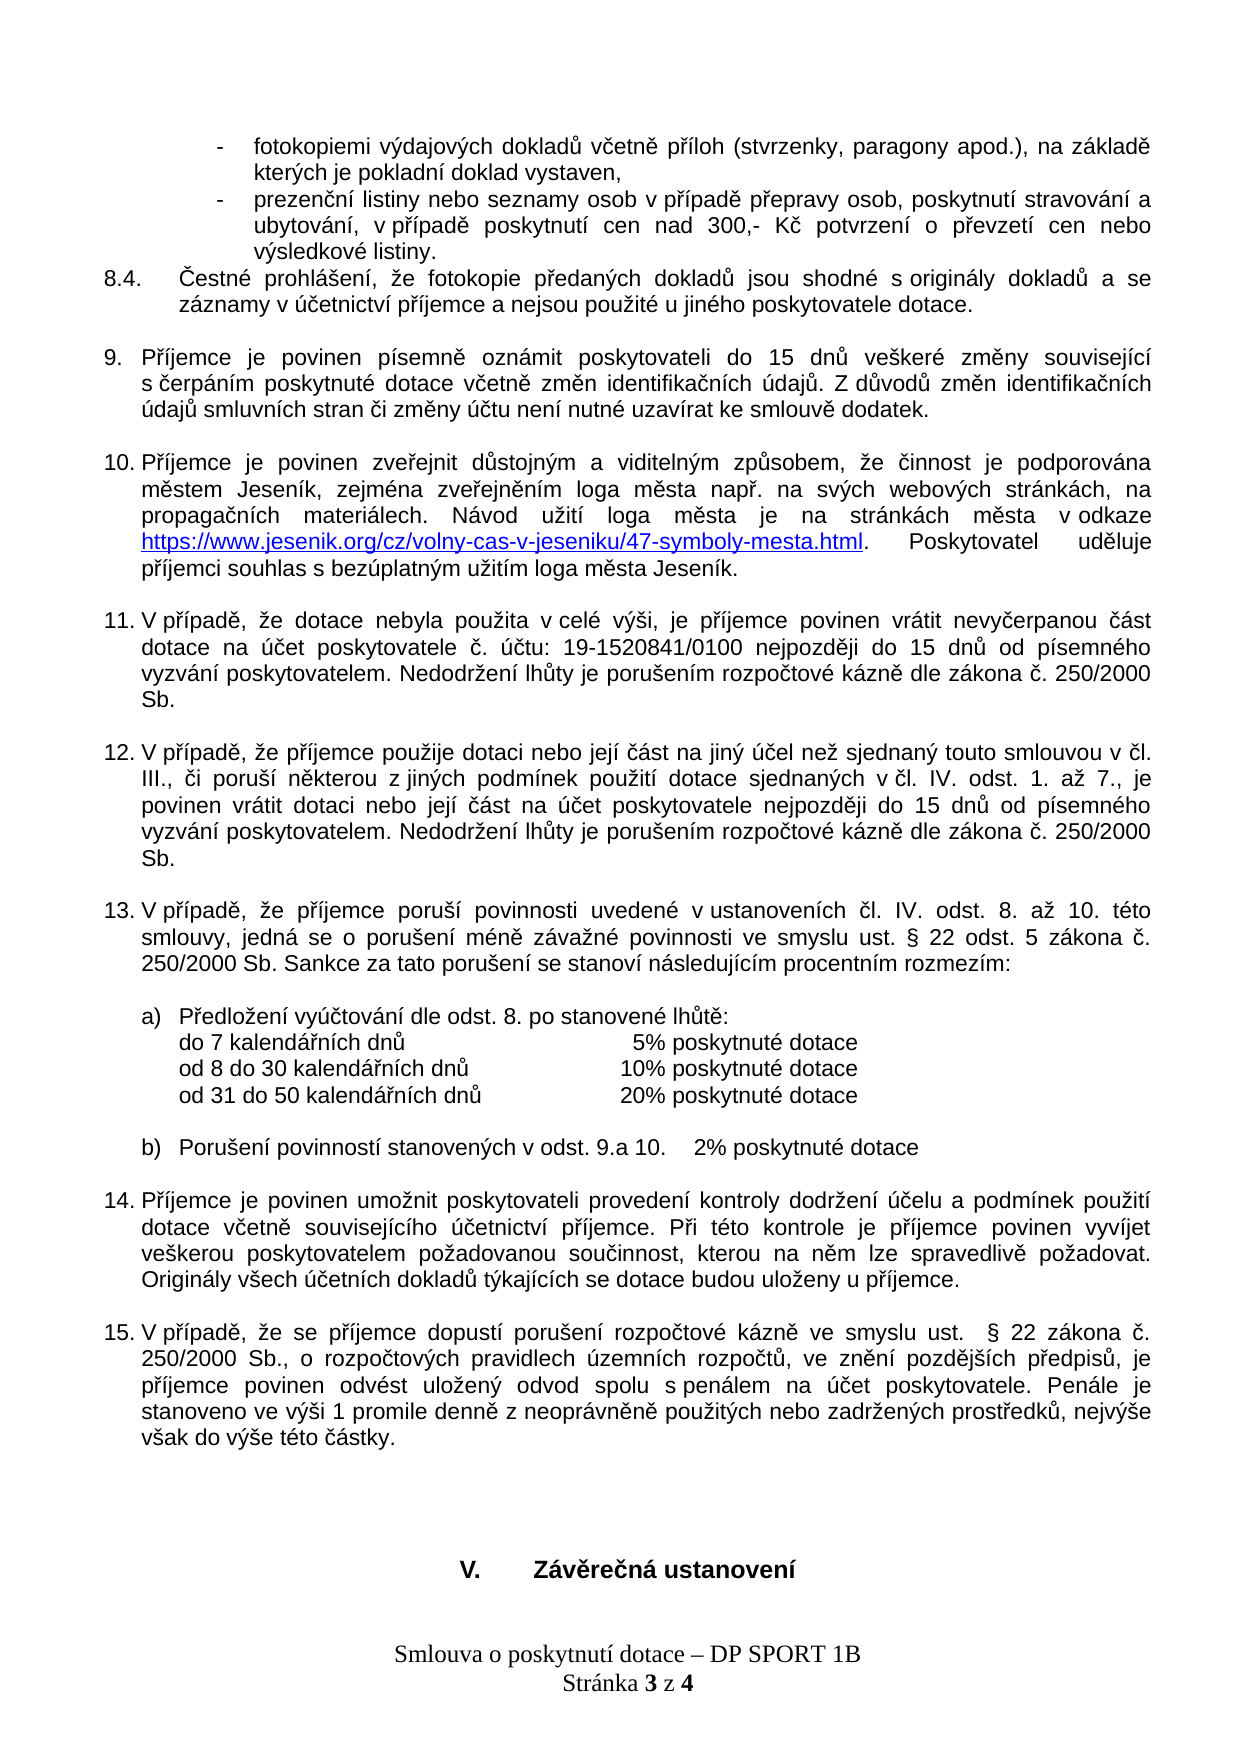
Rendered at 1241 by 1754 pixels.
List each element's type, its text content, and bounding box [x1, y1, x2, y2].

list V případě, že příjemce použije dotaci nebo její část na jiný účel než sjednaný touto smlouvou v čl. III., či poruší některou z jiných podmínek použití dotace sjednaných v čl. IV. odst. 1. až 7., je povinen vrátit dotaci nebo její část na účet poskytovatele nejpozději do 15 dnů od písemného vyzvání poskytovatelem. Nedodržení lhůty je porušením rozpočtové kázně dle zákona č. 250/2000 Sb. [103, 739, 1152, 871]
list Příjemce je povinen písemně oznámit poskytovateli do 15 dnů veškeré změny související s čerpáním poskytnuté dotace včetně změn identifikačních údajů. Z důvodů změn identifikačních údajů smluvních stran či změny účtu není nutné uzavírat ke smlouvě dodatek. [103, 344, 1152, 423]
subtitle Závěrečná ustanovení [103, 1555, 1152, 1583]
text do 7 kalendářních dnů 5% poskytnuté dotace [178, 1029, 1152, 1055]
list V případě, že dotace nebyla použita v celé výši, je příjemce povinen vrátit nevyčerpanou část dotace na účet poskytovatele č. účtu: 19-1520841/0100 nejpozději do 15 dnů od písemného vyzvání poskytovatelem. Nedodržení lhůty je porušením rozpočtové kázně dle zákona č. 250/2000 Sb. [103, 607, 1152, 713]
list Předložení vyúčtování dle odst. 8. po stanovené lhůtě: [141, 1003, 1152, 1029]
text od 31 do 50 kalendářních dnů 20% poskytnuté dotace [178, 1082, 1152, 1108]
list fotokopiemi výdajových dokladů včetně příloh (stvrzenky, paragony apod.), na základě kterých je pokladní doklad vystaven, [216, 133, 1152, 186]
list V případě, že příjemce poruší povinnosti uvedené v ustanoveních čl. IV. odst. 8. až 10. této smlouvy, jedná se o porušení méně závažné povinnosti ve smyslu ust. § 22 odst. 5 zákona č. 250/2000 Sb. Sankce za tato porušení se stanoví následujícím procentním rozmezím: [103, 897, 1152, 976]
list Příjemce je povinen zveřejnit důstojným a viditelným způsobem, že činnost je podporována městem Jeseník, zejména zveřejněním loga města např. na svých webových stránkách, na propagačních materiálech. Návod užití loga města je na stránkách města v odkaze https://www.jesenik.org/cz/volny-cas-v-jeseniku/47-symboly-mesta.html. Poskytovatel uděluje příjemci souhlas s bezúplatným užitím loga města Jeseník. [103, 449, 1152, 581]
list prezenční listiny nebo seznamy osob v případě přepravy osob, poskytnutí stravování a ubytování, v případě poskytnutí cen nad 300,- Kč potvrzení o převzetí cen nebo výsledkové listiny. [216, 186, 1152, 265]
list Porušení povinností stanovených v odst. 9.a 10. 2% poskytnuté dotace [141, 1134, 1152, 1161]
list V případě, že se příjemce dopustí porušení rozpočtové kázně ve smyslu ust. § 22 zákona č. 250/2000 Sb., o rozpočtových pravidlech územních rozpočtů, ve znění pozdějších předpisů, je příjemce povinen odvést uložený odvod spolu s penálem na účet poskytovatele. Penále je stanoveno ve výši 1 promile denně z neoprávněně použitých nebo zadržených prostředků, nejvýše však do výše této částky. [103, 1319, 1152, 1451]
list Čestné prohlášení, že fotokopie předaných dokladů jsou shodné s originály dokladů a se záznamy v účetnictví příjemce a nejsou použité u jiného poskytovatele dotace. [103, 265, 1152, 317]
text od 8 do 30 kalendářních dnů 10% poskytnuté dotace [178, 1055, 1152, 1082]
list Příjemce je povinen umožnit poskytovateli provedení kontroly dodržení účelu a podmínek použití dotace včetně souvisejícího účetnictví příjemce. Při této kontrole je příjemce povinen vyvíjet veškerou poskytovatelem požadovanou součinnost, kterou na něm lze spravedlivě požadovat. Originály všech účetních dokladů týkajících se dotace budou uloženy u příjemce. [103, 1187, 1152, 1292]
